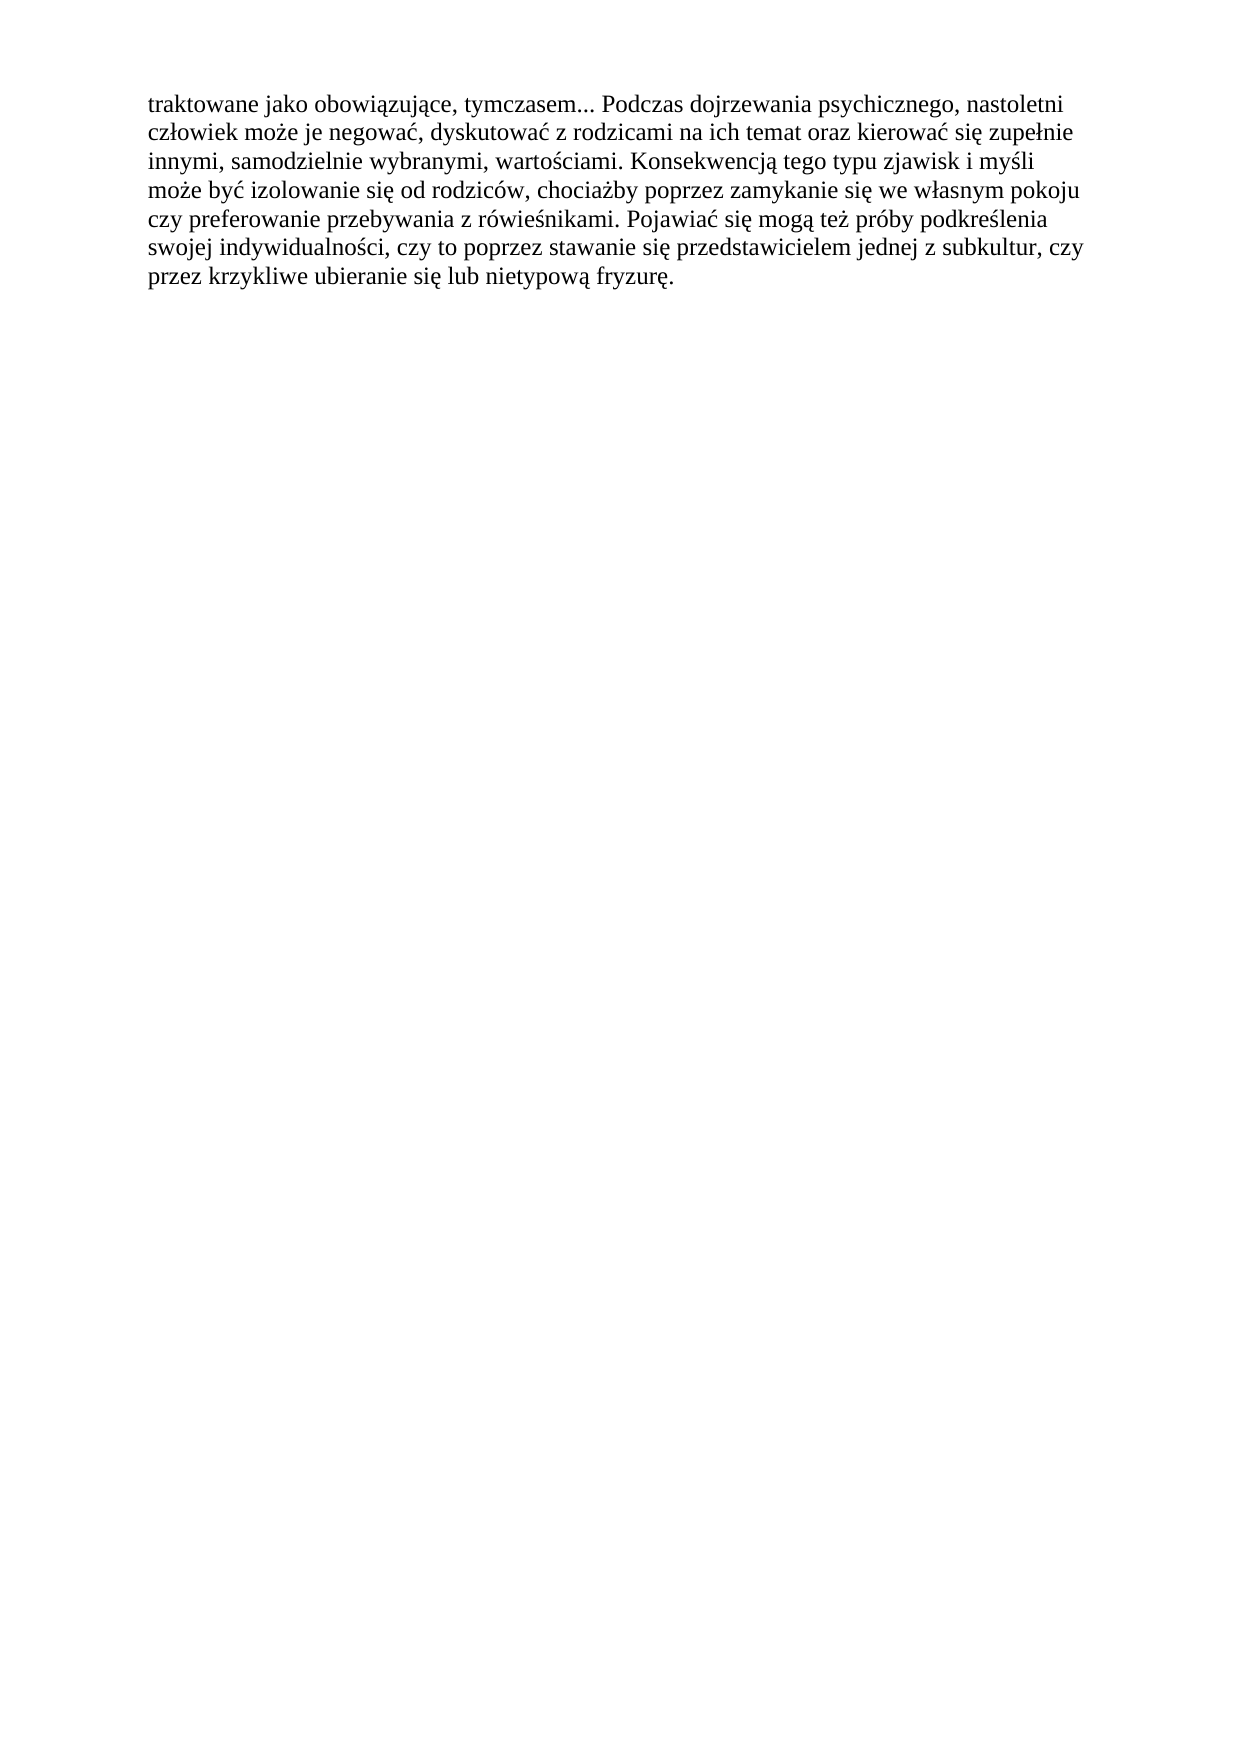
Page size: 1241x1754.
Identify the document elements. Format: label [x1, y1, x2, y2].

text [148, 89, 1093, 290]
